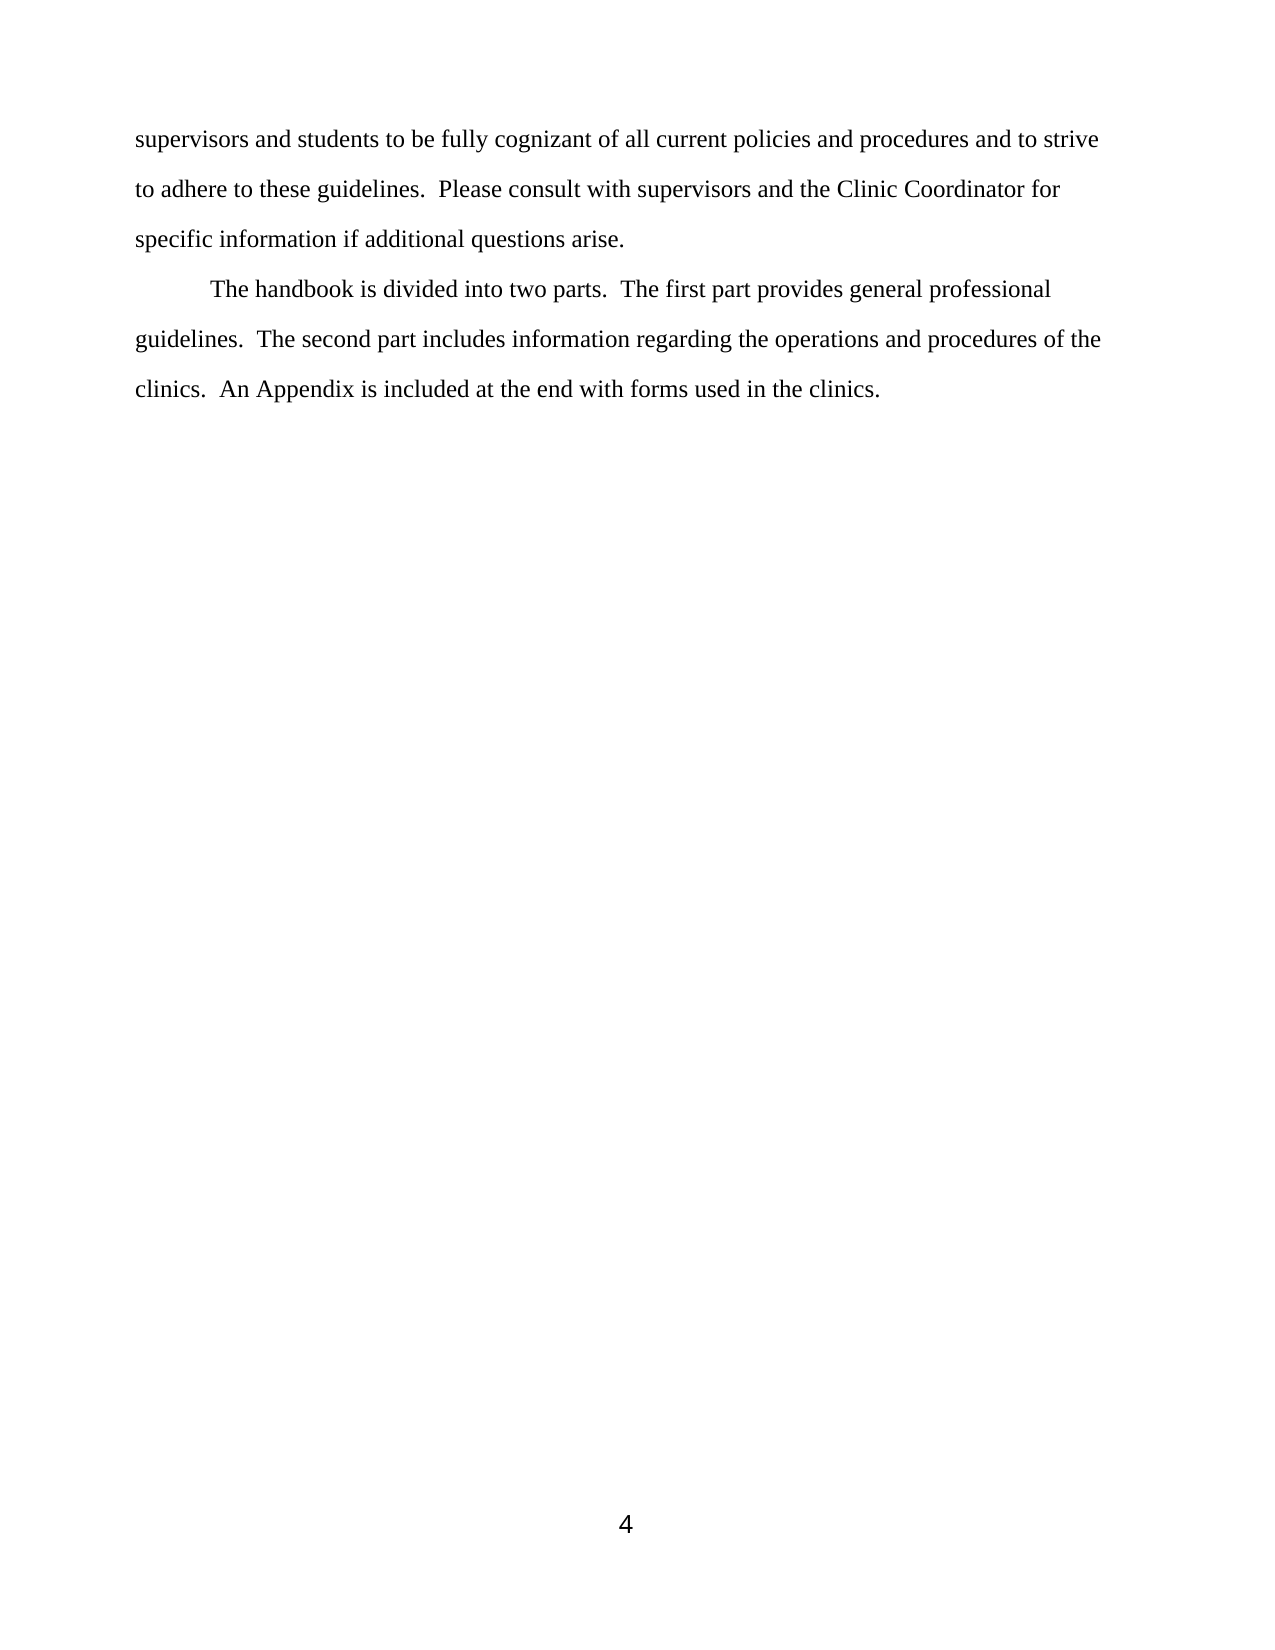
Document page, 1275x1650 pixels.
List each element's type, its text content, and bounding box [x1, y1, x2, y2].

text The handbook is divided into two parts. The first part provides general professional guidelines. The second part includes information regarding the operations and procedures of the clinics. An Appendix is included at the end with forms used in the clinics. [135, 253, 1114, 403]
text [135, 103, 1114, 253]
